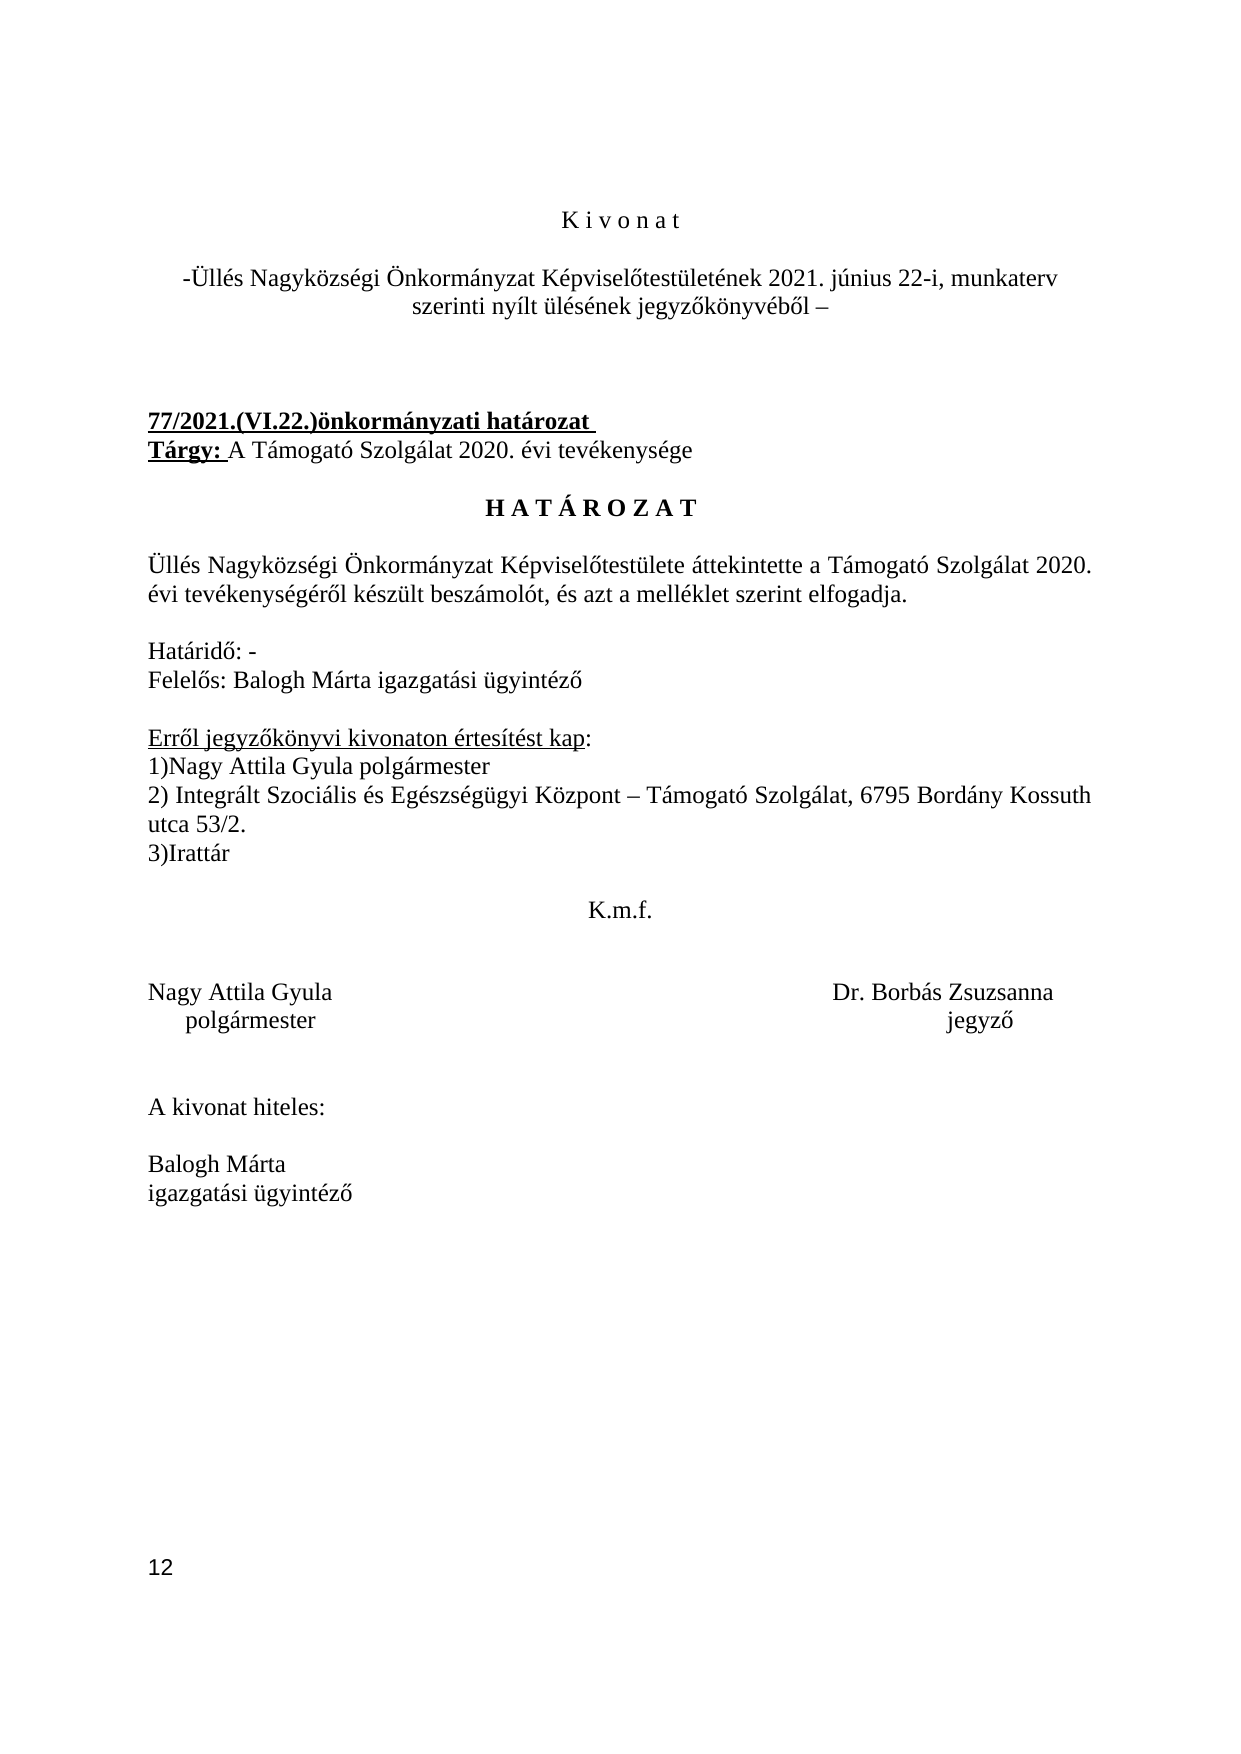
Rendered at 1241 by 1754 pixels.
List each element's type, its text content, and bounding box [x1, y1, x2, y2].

text Balogh Márta [148, 1149, 1093, 1178]
text Tárgy: A Támogató Szolgálat 2020. évi tevékenysége [148, 435, 1093, 464]
text 2) Integrált Szociális és Egészségügyi Központ – Támogató Szolgálat, 6795 Bordány Kossuth utca 53/2. [148, 780, 1093, 838]
text Nagy Attila Gyula Dr. Borbás Zsuzsanna [148, 977, 1093, 1005]
text A kivonat hiteles: [148, 1092, 1093, 1120]
text polgármester jegyző [148, 1005, 1093, 1034]
text K.m.f. [148, 895, 1093, 924]
text -Üllés Nagyközségi Önkormányzat Képviselőtestületének 2021. június 22-i, munkaterv szerinti nyílt ülésének jegyzőkönyvéből – [148, 263, 1093, 320]
text 77/2021.(VI.22.)önkormányzati határozat [148, 406, 1093, 435]
text Üllés Nagyközségi Önkormányzat Képviselőtestülete áttekintette a Támogató Szolgálat 2020. évi tevékenységéről készült beszámolót, és azt a melléklet szerint elfogadja. [148, 550, 1093, 608]
text H A T Á R O Z A T [148, 493, 1033, 521]
text Erről jegyzőkönyvi kivonaton értesítést kap: [148, 723, 1093, 751]
text 1)Nagy Attila Gyula polgármester [148, 751, 1093, 780]
text igazgatási ügyintéző [148, 1178, 1093, 1207]
text Határidő: - [148, 636, 1093, 665]
text K i v o n a t [148, 205, 1093, 234]
text 3)Irattár [148, 838, 1093, 866]
text Felelős: Balogh Márta igazgatási ügyintéző [148, 665, 1093, 694]
